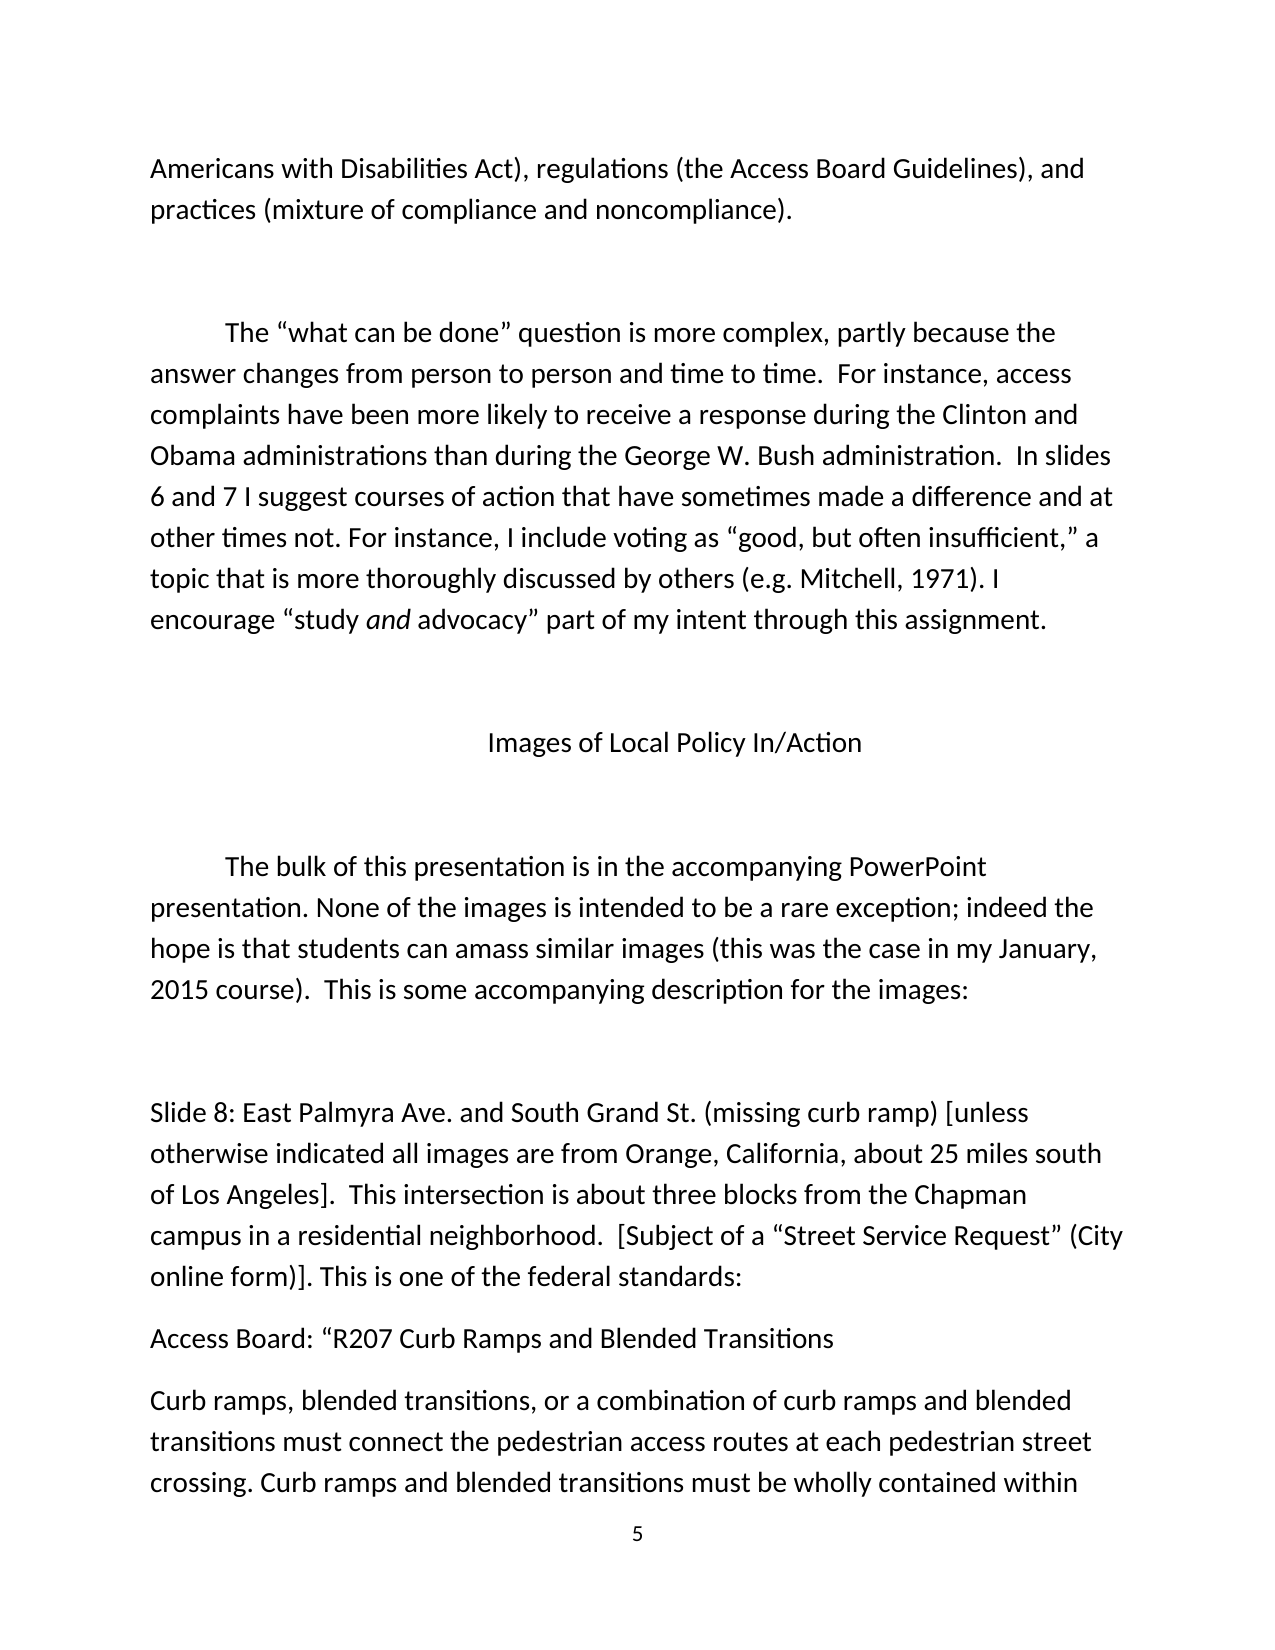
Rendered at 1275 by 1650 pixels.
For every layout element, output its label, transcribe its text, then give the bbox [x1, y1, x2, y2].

text The “what can be done” question is more complex, partly because the answer changes from person to person and time to time. For instance, access complaints have been more likely to receive a response during the Clinton and Obama administrations than during the George W. Bush administration. In slides 6 and 7 I suggest courses of action that have sometimes made a difference and at other times not. For instance, I include voting as “good, but often insufficient,” a topic that is more thoroughly discussed by others (e.g. Mitchell, 1971). I encourage “study and advocacy” part of my intent through this assignment. [150, 314, 1125, 637]
text Images of Local Policy In/Action [150, 724, 1125, 760]
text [150, 150, 1125, 227]
text The bulk of this presentation is in the accompanying PowerPoint presentation. None of the images is intended to be a rare exception; indeed the hope is that students can amass similar images (this was the case in my January, 2015 course). This is some accompanying description for the images: [150, 848, 1125, 1007]
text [150, 1382, 1125, 1499]
text Access Board: “R207 Curb Ramps and Blended Transitions [150, 1320, 1125, 1356]
text Slide 8: East Palmyra Ave. and South Grand St. (missing curb ramp) [unless otherwise indicated all images are from Orange, California, about 25 miles south of Los Angeles]. This intersection is about three blocks from the Chapman campus in a residential neighborhood. [Subject of a “Street Service Request” (City online form)]. This is one of the federal standards: [150, 1094, 1125, 1294]
